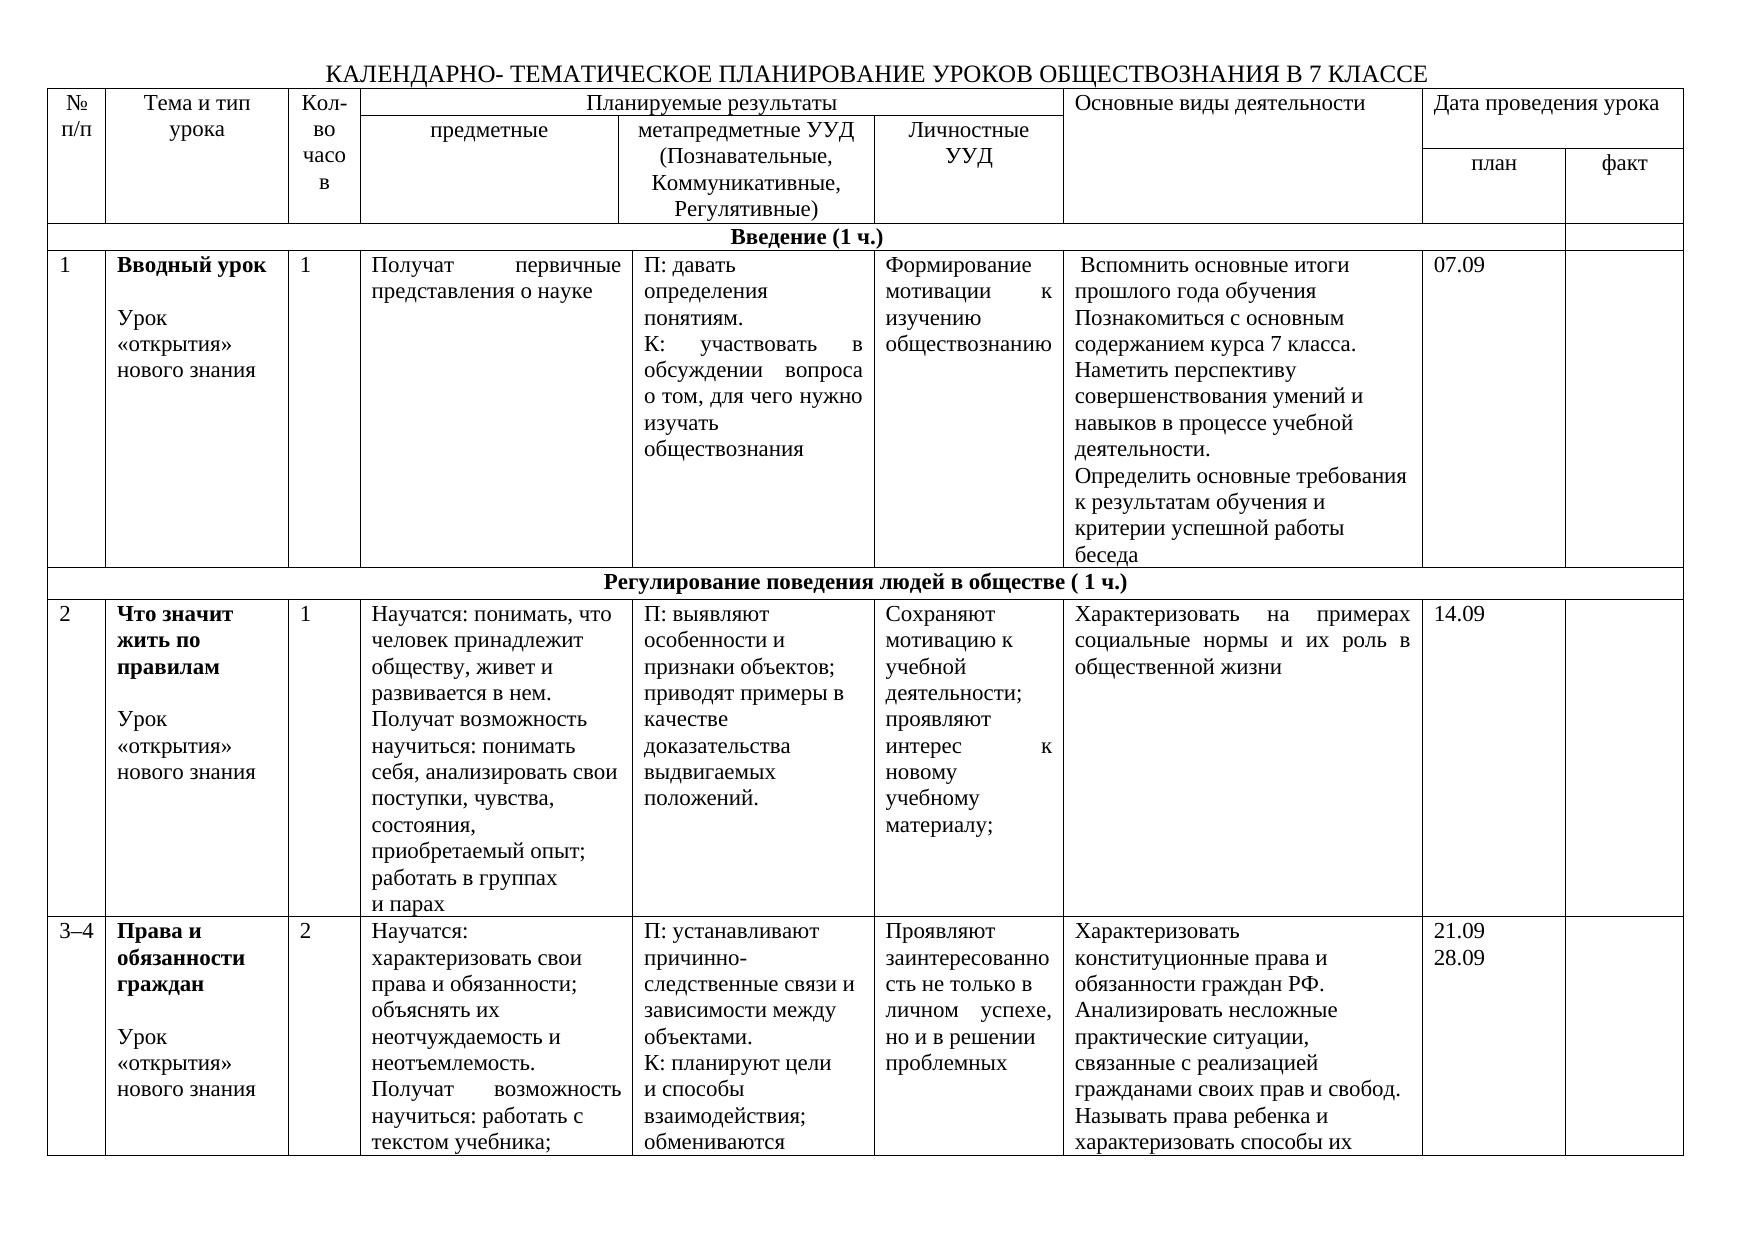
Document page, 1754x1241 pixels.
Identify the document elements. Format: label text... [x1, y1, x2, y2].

table_cell П: выявляют особенности и признаки объектов; приводят примеры в качестве доказательства выдвигаемых положений. [633, 600, 874, 916]
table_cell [1064, 917, 1422, 1154]
table_cell 1 [289, 251, 360, 567]
table_cell П: давать определения понятиям. К: участвовать в обсуждении вопроса о том, для чего нужно изучать обществознания [633, 251, 874, 567]
table_header Дата проведения урока [1423, 89, 1683, 148]
table_header Тема и тип урока [106, 89, 288, 222]
table_cell план [1423, 149, 1565, 222]
table_header Основные виды деятельности [1064, 89, 1422, 222]
table_header Кол-во часов [289, 89, 360, 222]
table_cell [1566, 917, 1683, 1154]
table_cell Введение (1 ч.) [48, 224, 1565, 250]
table_cell метапредметные УУД (Познавательные, Коммуникативные, Регулятивные) [619, 116, 874, 222]
table_cell Вводный урок Урок «открытия» нового знания [106, 251, 288, 567]
table_cell [1566, 224, 1683, 250]
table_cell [633, 917, 874, 1154]
table_cell предметные [361, 116, 618, 222]
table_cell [875, 917, 1063, 1154]
table_cell 1 [289, 600, 360, 916]
table_cell 21.09 28.09 [1423, 917, 1565, 1154]
table_cell факт [1566, 149, 1683, 222]
table_cell Научатся: понимать, что человек принадлежит обществу, живет и развивается в нем. Получат возможность научиться: понимать себя, анализировать свои поступки, чувства, состояния, приобретаемый опыт; работать в группах и парах [361, 600, 632, 916]
table_cell Характеризовать на примерах социальные нормы и их роль в общественной жизни [1064, 600, 1422, 916]
table_cell 2 [289, 917, 360, 1154]
table_cell [1566, 251, 1683, 567]
table_cell Получат первичные представления о науке [361, 251, 632, 567]
table_cell 3–4 [48, 917, 105, 1154]
table_header № п/п [48, 89, 105, 222]
table_header Планируемые результаты [361, 89, 1063, 115]
table_cell 2 [48, 600, 105, 916]
table_cell 07.09 [1423, 251, 1565, 567]
table_cell Формирование мотивации к изучению обществознанию [875, 251, 1063, 567]
text КАЛЕНДАРНО- ТЕМАТИЧЕСКОЕ ПЛАНИРОВАНИЕ УРОКОВ ОБЩЕСТВОЗНАНИЯ В 7 КЛАССЕ [59, 59, 1695, 88]
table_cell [361, 917, 632, 1154]
table_cell Личностные УУД [875, 116, 1063, 222]
table_cell 14.09 [1423, 600, 1565, 916]
table_cell 1 [48, 251, 105, 567]
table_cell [106, 917, 288, 1154]
table_cell [1566, 600, 1683, 916]
table_cell Вспомнить основные итоги прошлого года обучения Познакомиться с основным содержанием курса 7 класса. Наметить перспективу совершенствования умений и навыков в процессе учебной деятельности. Определить основные требования к результатам обучения и критерии успешной работы беседа [1064, 251, 1422, 567]
table_cell Сохраняют мотивацию к учебной деятельности; проявляют интерес к новому учебному материалу; [875, 600, 1063, 916]
table_cell Регулирование поведения людей в обществе ( 1 ч.) [48, 568, 1683, 599]
table_cell Что значит жить по правилам Урок «открытия» нового знания [106, 600, 288, 916]
